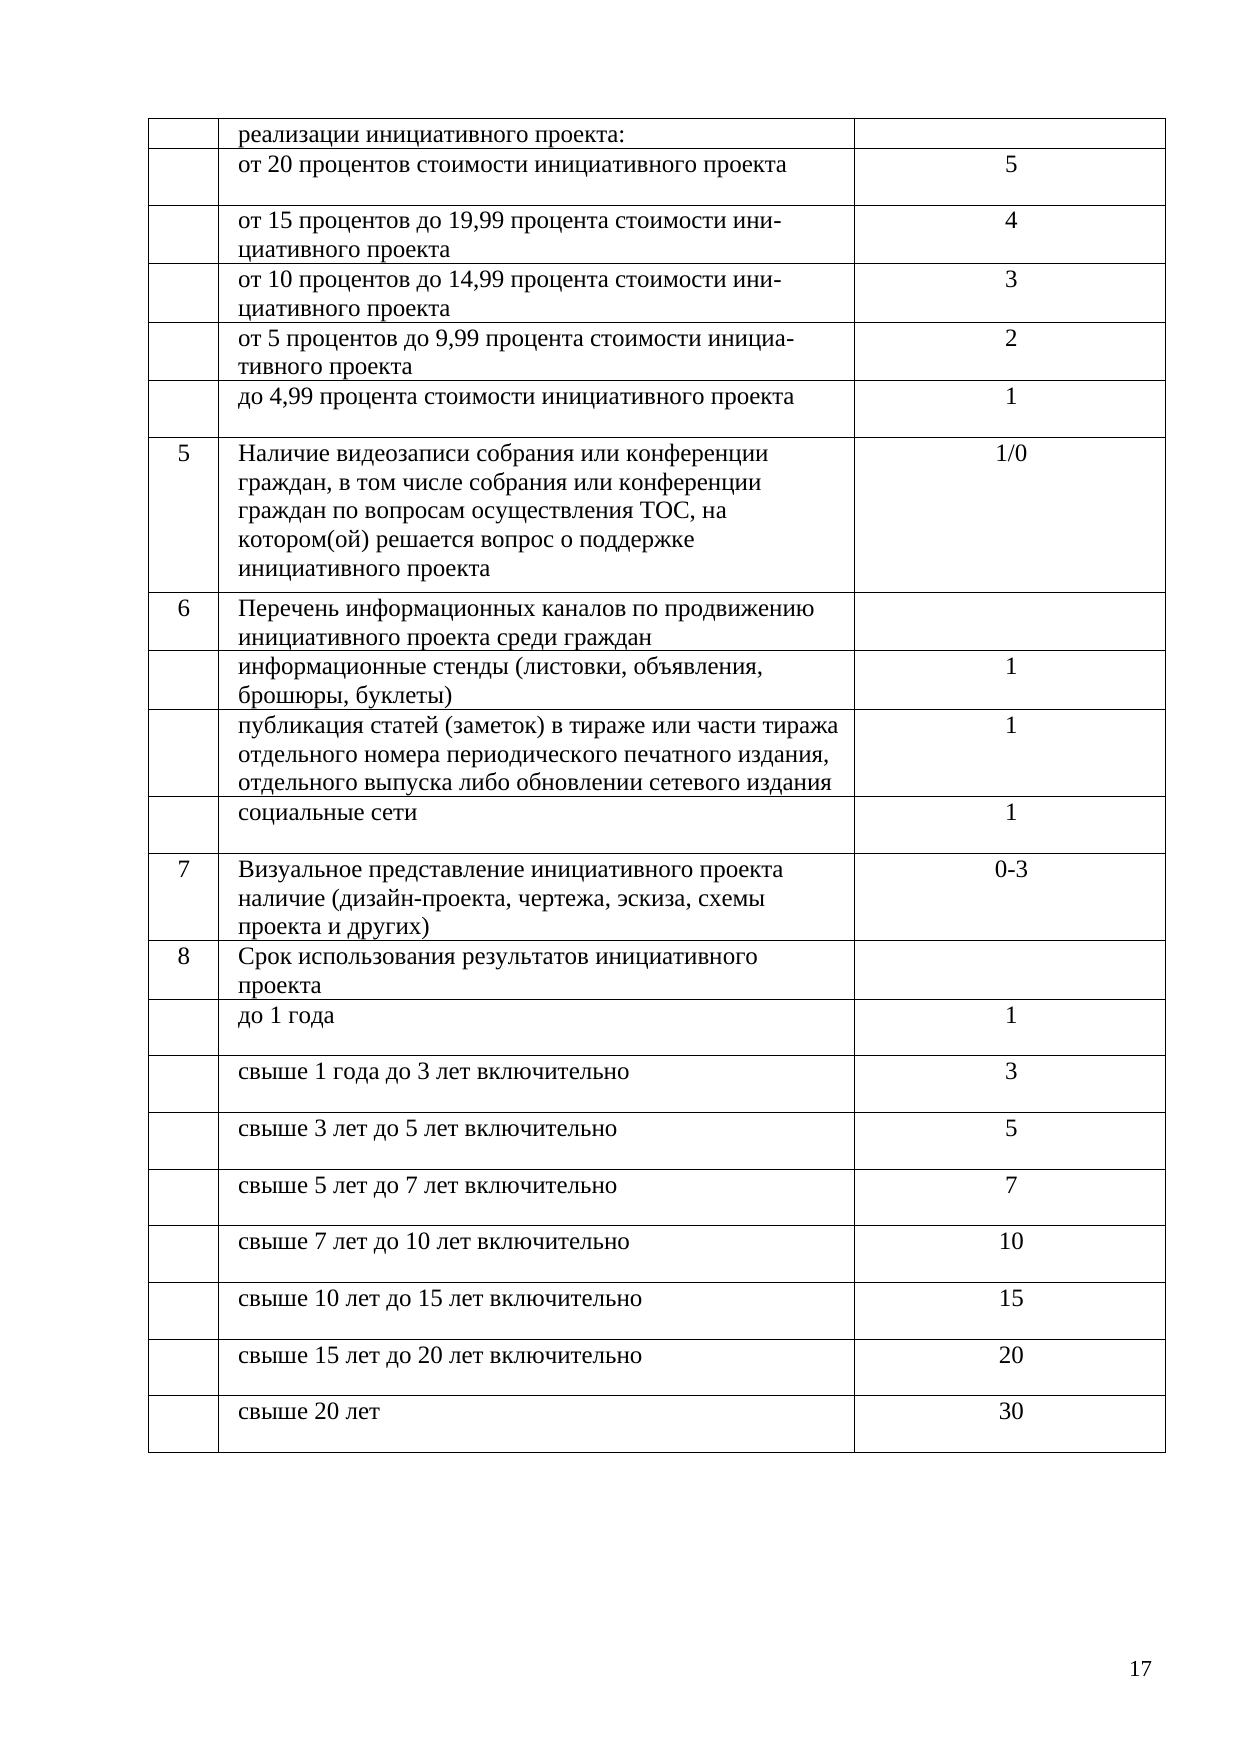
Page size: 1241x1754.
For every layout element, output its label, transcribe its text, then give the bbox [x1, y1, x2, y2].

table_cell [149, 651, 218, 709]
table_cell [149, 206, 218, 263]
table_cell до 4,99 процента стоимости инициативного проекта [219, 381, 854, 437]
table_cell 10 [855, 1226, 1165, 1282]
table_cell [149, 323, 218, 380]
table_cell 0-3 [855, 854, 1165, 940]
table_cell 2 [855, 323, 1165, 380]
table_cell от 5 процентов до 9,99 процента стоимости инициативного проекта [219, 323, 854, 380]
table_cell [149, 1056, 218, 1112]
table_cell [149, 1170, 218, 1225]
table_cell 3 [855, 1056, 1165, 1112]
table_cell 8 [149, 941, 218, 999]
table_cell 7 [855, 1170, 1165, 1225]
table_cell [855, 593, 1165, 650]
table_cell [149, 1340, 218, 1395]
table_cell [219, 119, 854, 148]
table_cell 20 [855, 1340, 1165, 1395]
table_cell социальные сети [219, 797, 854, 853]
table_cell свыше 7 лет до 10 лет включительно [219, 1226, 854, 1282]
table_cell 7 [149, 854, 218, 940]
table_cell 1 [855, 710, 1165, 796]
table_cell публикация статей (заметок) в тираже или части тиража отдельного номера периодического печатного издания, отдельного выпуска либо обновлении сетевого издания [219, 710, 854, 796]
table_cell 5 [149, 438, 218, 592]
table_cell [149, 381, 218, 437]
table_cell свыше 1 года до 3 лет включительно [219, 1056, 854, 1112]
table_cell свыше 15 лет до 20 лет включительно [219, 1340, 854, 1395]
table_cell информационные стенды (листовки, объявления, брошюры, буклеты) [219, 651, 854, 709]
table_cell 6 [149, 593, 218, 650]
table_cell 3 [855, 264, 1165, 322]
table_cell Наличие видеозаписи собрания или конференции граждан, в том числе собрания или конференции граждан по вопросам осуществления ТОС, на котором(ой) решается вопрос о поддержке инициативного проекта [219, 438, 854, 592]
table_cell [149, 1396, 218, 1452]
table_cell [855, 119, 1165, 148]
table_cell [149, 1113, 218, 1169]
table_cell 1 [855, 797, 1165, 853]
table_cell Срок использования результатов инициативного проекта [219, 941, 854, 999]
table_cell [149, 710, 218, 796]
table_cell [855, 941, 1165, 999]
table_cell [149, 1283, 218, 1339]
table_cell [149, 149, 218, 204]
table_cell 1/0 [855, 438, 1165, 592]
table_cell Визуальное представление инициативного проекта наличие (дизайн-проекта, чертежа, эскиза, схемы проекта и других) [219, 854, 854, 940]
table_cell 1 [855, 651, 1165, 709]
table_cell 30 [855, 1396, 1165, 1452]
table_cell Перечень информационных каналов по продвижению инициативного проекта среди граждан [219, 593, 854, 650]
table_cell 1 [855, 381, 1165, 437]
table_cell [149, 797, 218, 853]
table_cell до 1 года [219, 1000, 854, 1055]
table_cell свыше 20 лет [219, 1396, 854, 1452]
table_cell 5 [855, 149, 1165, 204]
table_cell от 20 процентов стоимости инициативного проекта [219, 149, 854, 204]
table_cell 4 [855, 206, 1165, 263]
table_cell свыше 5 лет до 7 лет включительно [219, 1170, 854, 1225]
table_cell 4 [149, 119, 218, 148]
table_cell 15 [855, 1283, 1165, 1339]
table_cell свыше 3 лет до 5 лет включительно [219, 1113, 854, 1169]
table_cell [149, 1226, 218, 1282]
table_cell [149, 1000, 218, 1055]
table_cell от 10 процентов до 14,99 процента стоимости инициативного проекта [219, 264, 854, 322]
table_cell 5 [855, 1113, 1165, 1169]
table_cell свыше 10 лет до 15 лет включительно [219, 1283, 854, 1339]
table_cell от 15 процентов до 19,99 процента стоимости инициативного проекта [219, 206, 854, 263]
table_cell [149, 264, 218, 322]
table_cell 1 [855, 1000, 1165, 1055]
